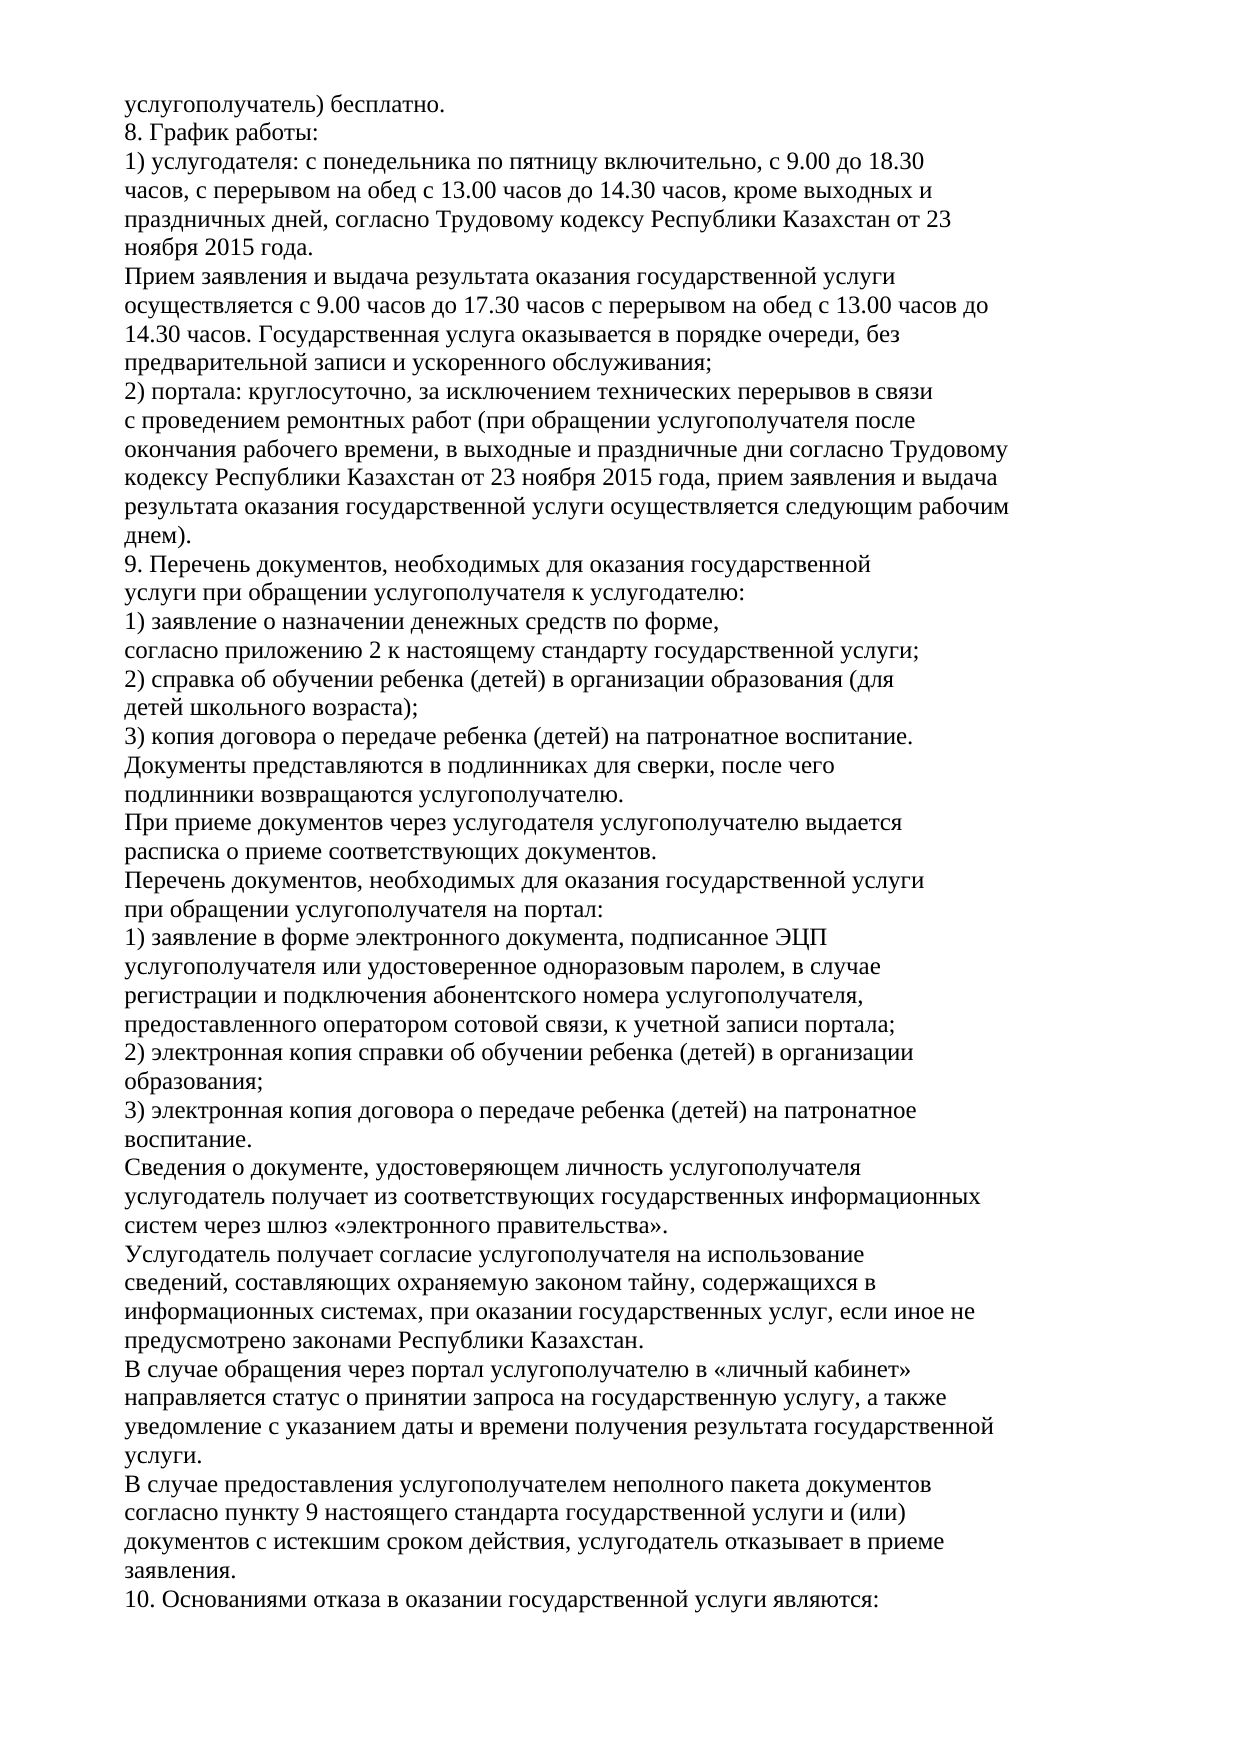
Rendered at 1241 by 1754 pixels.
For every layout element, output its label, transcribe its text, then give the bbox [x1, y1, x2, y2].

text предусмотрено законами Республики Казахстан. [124, 1325, 1152, 1354]
text 1) заявление в форме электронного документа, подписанное ЭЦП [124, 922, 1152, 951]
text согласно пункту 9 настоящего стандарта государственной услуги и (или) [124, 1497, 1152, 1526]
text Прием заявления и выдача результата оказания государственной услуги [124, 261, 1152, 290]
text детей школьного возраста); [124, 692, 1152, 721]
text сведений, составляющих охраняемую законом тайну, содержащихся в [124, 1267, 1152, 1296]
text воспитание. [124, 1124, 1152, 1152]
text Услугодатель получает согласие услугополучателя на использование [124, 1239, 1152, 1267]
text образования; [124, 1066, 1152, 1095]
text днем). [124, 520, 1152, 549]
text предоставленного оператором сотовой связи, к учетной записи портала; [124, 1009, 1152, 1037]
text услугополучателя или удостоверенное одноразовым паролем, в случае [124, 951, 1152, 980]
text кодексу Республики Казахстан от 23 ноября 2015 года, прием заявления и выдача [124, 462, 1152, 491]
text 1) заявление о назначении денежных средств по форме, [124, 606, 1152, 635]
text 1) услугодателя: с понедельника по пятницу включительно, с 9.00 до 18.30 [124, 146, 1152, 175]
text часов, с перерывом на обед с 13.00 часов до 14.30 часов, кроме выходных и [124, 175, 1152, 204]
text В случае предоставления услугополучателем неполного пакета документов [124, 1469, 1152, 1497]
text 3) электронная копия договора о передаче ребенка (детей) на патронатное [124, 1095, 1152, 1124]
text подлинники возвращаются услугополучателю. [124, 779, 1152, 807]
text осуществляется с 9.00 часов до 17.30 часов с перерывом на обед с 13.00 часов до [124, 290, 1152, 319]
text При приеме документов через услугодателя услугополучателю выдается [124, 807, 1152, 836]
text документов с истекшим сроком действия, услугодатель отказывает в приеме [124, 1526, 1152, 1555]
text согласно приложению 2 к настоящему стандарту государственной услуги; [124, 635, 1152, 664]
text услугополучатель) бесплатно. [124, 89, 1152, 117]
text услуги. [124, 1440, 1152, 1469]
text услугодатель получает из соответствующих государственных информационных [124, 1181, 1152, 1210]
text Сведения о документе, удостоверяющем личность услугополучателя [124, 1152, 1152, 1181]
text 3) копия договора о передаче ребенка (детей) на патронатное воспитание. [124, 721, 1152, 750]
text заявления. [124, 1555, 1152, 1584]
text 2) портала: круглосуточно, за исключением технических перерывов в связи [124, 376, 1152, 405]
text Перечень документов, необходимых для оказания государственной услуги [124, 865, 1152, 894]
text предварительной записи и ускоренного обслуживания; [124, 347, 1152, 376]
text направляется статус о принятии запроса на государственную услугу, а также [124, 1382, 1152, 1411]
text регистрации и подключения абонентского номера услугополучателя, [124, 980, 1152, 1009]
text услуги при обращении услугополучателя к услугодателю: [124, 577, 1152, 606]
text 2) электронная копия справки об обучении ребенка (детей) в организации [124, 1037, 1152, 1066]
text систем через шлюз «электронного правительства». [124, 1210, 1152, 1239]
text уведомление с указанием даты и времени получения результата государственной [124, 1411, 1152, 1440]
text окончания рабочего времени, в выходные и праздничные дни согласно Трудовому [124, 434, 1152, 462]
text Документы представляются в подлинниках для сверки, после чего [124, 750, 1152, 779]
text ноября 2015 года. [124, 232, 1152, 261]
text расписка о приеме соответствующих документов. [124, 836, 1152, 865]
text результата оказания государственной услуги осуществляется следующим рабочим [124, 491, 1152, 520]
text 10. Основаниями отказа в оказании государственной услуги являются: [124, 1584, 1152, 1612]
text с проведением ремонтных работ (при обращении услугополучателя после [124, 405, 1152, 434]
text праздничных дней, согласно Трудовому кодексу Республики Казахстан от 23 [124, 204, 1152, 232]
text 14.30 часов. Государственная услуга оказывается в порядке очереди, без [124, 319, 1152, 347]
text В случае обращения через портал услугополучателю в «личный кабинет» [124, 1354, 1152, 1382]
text информационных системах, при оказании государственных услуг, если иное не [124, 1296, 1152, 1325]
text при обращении услугополучателя на портал: [124, 894, 1152, 922]
text 9. Перечень документов, необходимых для оказания государственной [124, 549, 1152, 577]
text 8. График работы: [124, 117, 1152, 146]
text 2) справка об обучении ребенка (детей) в организации образования (для [124, 664, 1152, 692]
